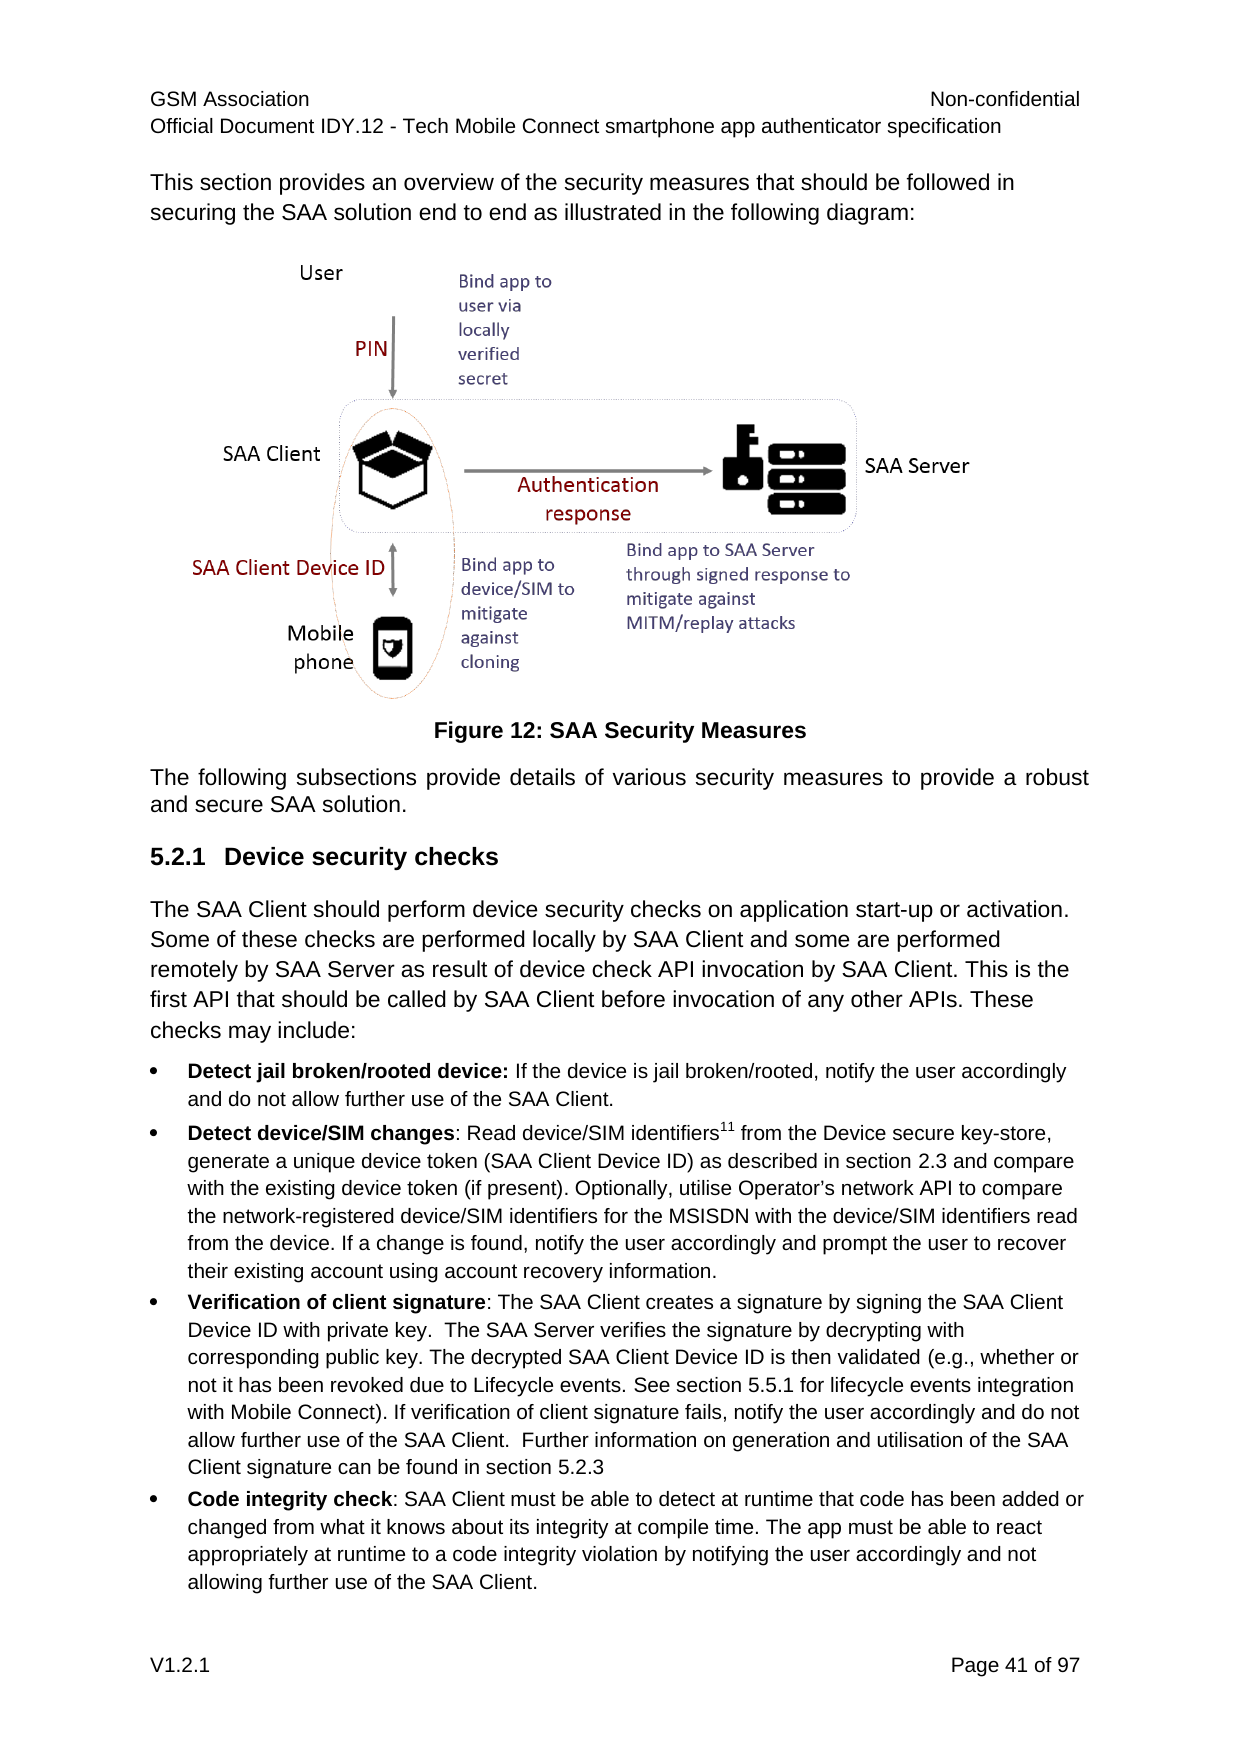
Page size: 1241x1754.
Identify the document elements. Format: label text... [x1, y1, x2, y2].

list Code integrity check: SAA Client must be able to detect at runtime that code has been added or changed from what it knows about its integrity at compile time. The app must be able to react appropriately at runtime to a code integrity violation by notifying the user accordingly and not allowing further use of the SAA Client. [150, 1487, 1090, 1593]
text The following subsections provide details of various security measures to provide a robust and secure SAA solution. [150, 764, 1090, 817]
subtitle Device security checks [150, 842, 1090, 871]
text The SAA Client should perform device security checks on application start-up or activation. Some of these checks are performed locally by SAA Client and some are performed remotely by SAA Server as result of device check API invocation by SAA Client. This is the first API that should be called by SAA Client before invocation of any other APIs. These checks may include: [150, 896, 1090, 1043]
picture [150, 250, 1037, 701]
list Detect device/SIM changes: Read device/SIM identifiers11 from the Device secure key-store, generate a unique device token (SAA Client Device ID) as described in section 2.3 and compare with the existing device token (if present). Optionally, utilise Operator’s network API to compare the network-registered device/SIM identifiers for the MSISDN with the device/SIM identifiers read from the device. If a change is found, notify the user accordingly and prompt the user to recover their existing account using account recovery information. [150, 1118, 1090, 1282]
list Detect jail broken/rooted device: If the device is jail broken/rooted, notify the user accordingly and do not allow further use of the SAA Client. [150, 1059, 1090, 1111]
list Verification of client signature: The SAA Client creates a signature by signing the SAA Client Device ID with private key. The SAA Server verifies the signature by decrypting with corresponding public key. The decrypted SAA Client Device ID is then validated (e.g., whether or not it has been revoked due to Lifecycle events. See section 5.5.1 for lifecycle events integration with Mobile Connect). If verification of client signature fails, notify the user accordingly and do not allow further use of the SAA Client. Further information on generation and utilisation of the SAA Client signature can be found in section 5.2.3 [150, 1290, 1090, 1479]
text This section provides an overview of the security measures that should be followed in securing the SAA solution end to end as illustrated in the following diagram: [150, 169, 1090, 225]
